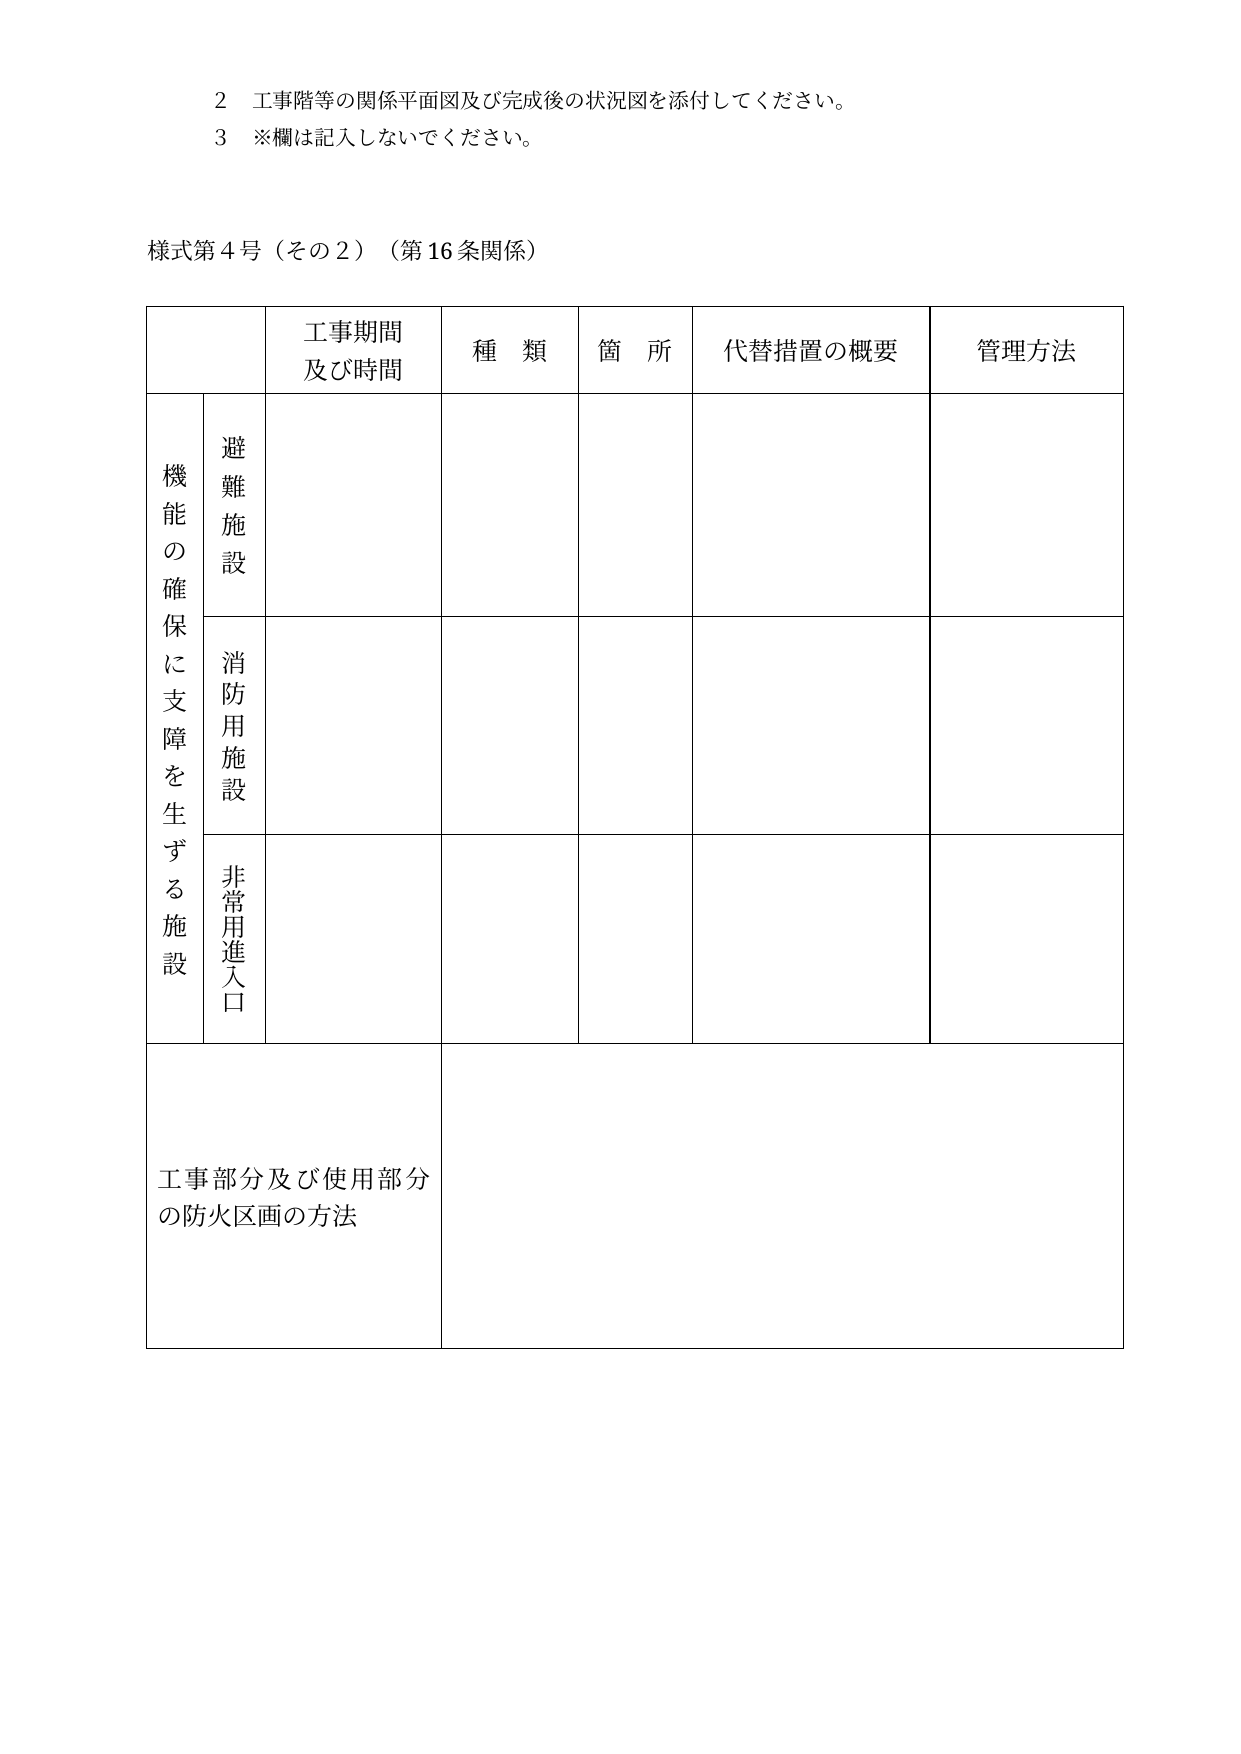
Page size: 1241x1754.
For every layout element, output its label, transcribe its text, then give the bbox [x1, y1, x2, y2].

table_header 種 類 [442, 307, 578, 393]
table_cell 工事部分及び使用部分の防火区画の方法 [147, 1044, 441, 1348]
table_cell [442, 617, 578, 834]
table_cell [266, 394, 441, 616]
text ２ 工事階等の関係平面図及び完成後の状況図を添付してください。 [148, 81, 1122, 118]
table_cell [931, 835, 1123, 1043]
table_cell [693, 835, 929, 1043]
table_header 箇 所 [579, 307, 692, 393]
table_cell [579, 394, 692, 616]
table_cell 消 防 用 施 設 [204, 617, 265, 834]
text ３ ※欄は記入しないでください。 [148, 118, 1122, 156]
table_cell [442, 835, 578, 1043]
table_cell [266, 835, 441, 1043]
table_cell [693, 394, 929, 616]
table_cell [579, 835, 692, 1043]
table_cell [931, 394, 1123, 616]
table_header [147, 307, 265, 393]
text 様式第４号（その２）（第16条関係） [148, 231, 1122, 268]
table_header 工事期間 及び時間 [266, 307, 441, 393]
table_cell [266, 617, 441, 834]
table_cell [693, 617, 929, 834]
table_cell [442, 394, 578, 616]
table_cell 非常用進入口 [204, 835, 265, 1043]
table_cell 避 難 施 設 [204, 394, 265, 616]
table_header 管理方法 [931, 307, 1123, 393]
table_cell 機能の確保に支障を生ずる施設 [147, 394, 203, 1043]
table_cell [579, 617, 692, 834]
table_header 代替措置の概要 [693, 307, 929, 393]
table_cell [442, 1044, 1123, 1348]
table_cell [931, 617, 1123, 834]
